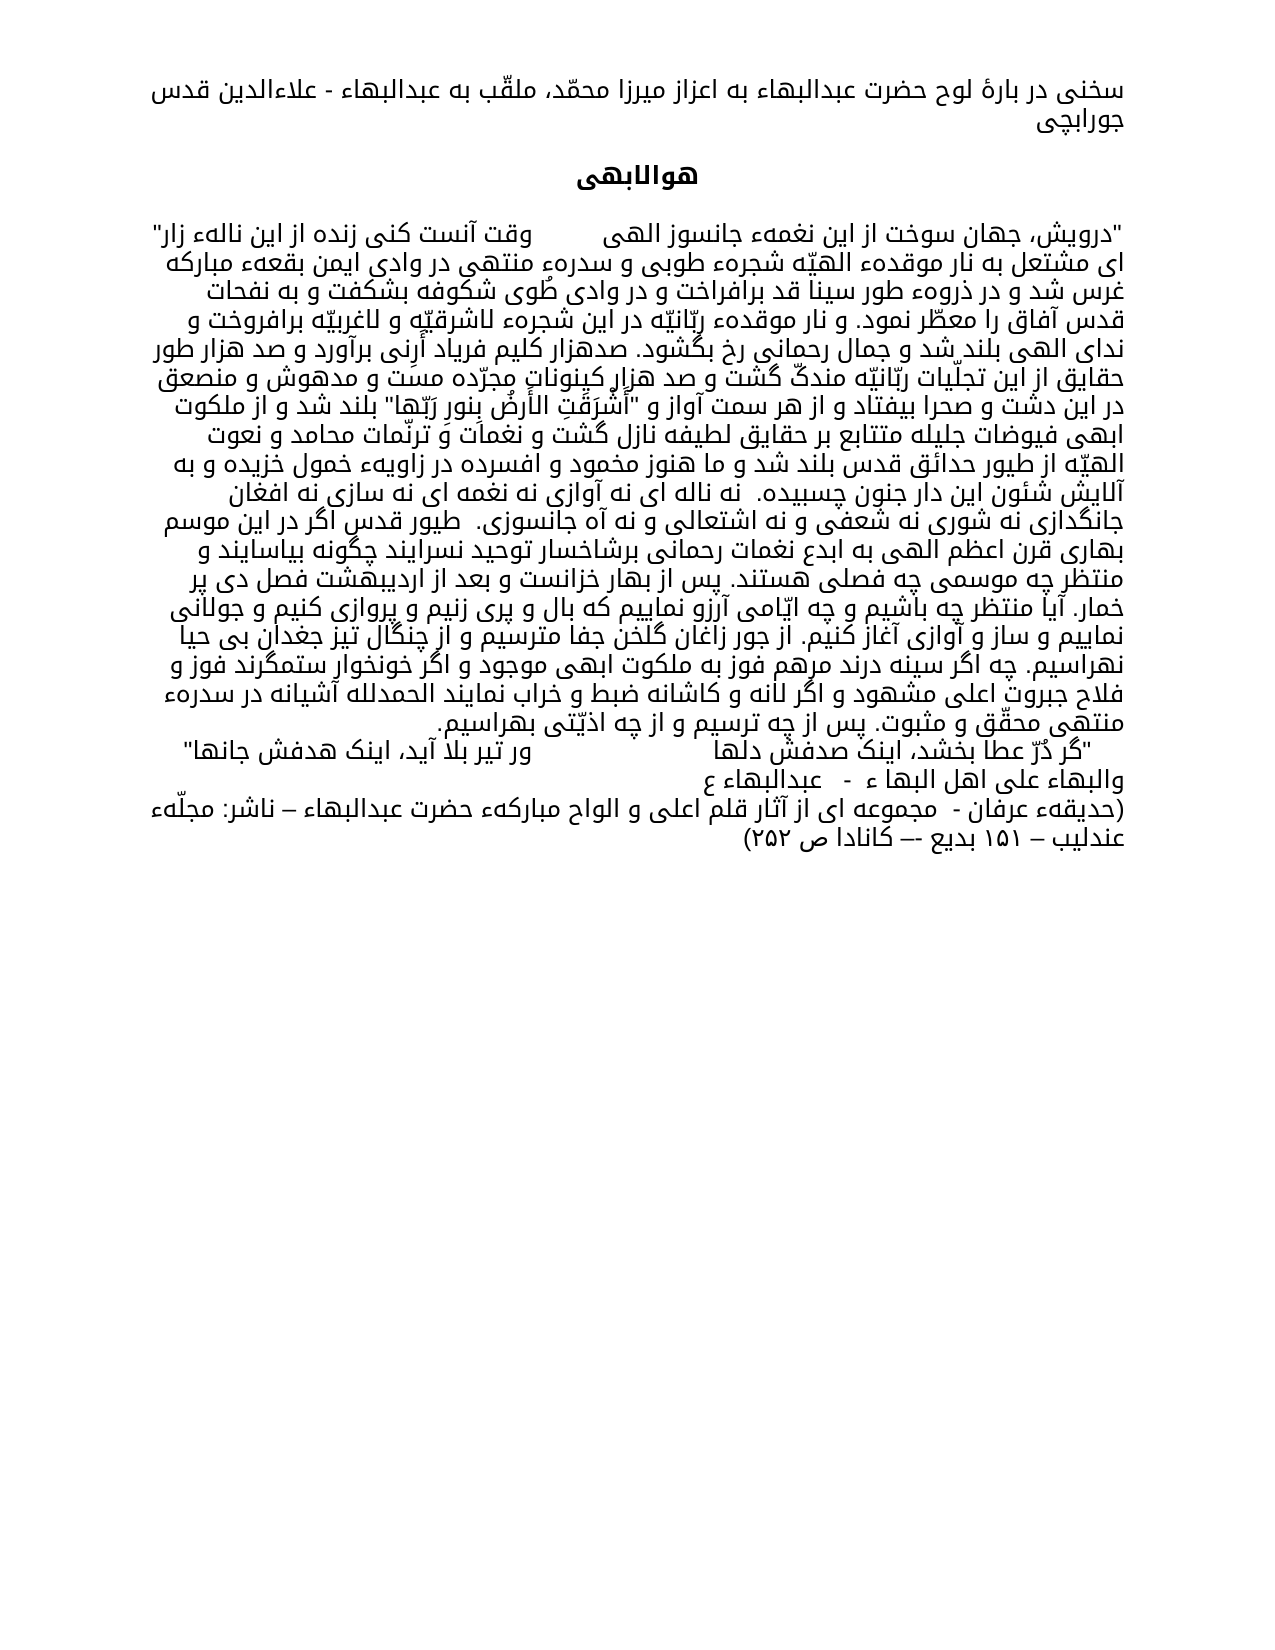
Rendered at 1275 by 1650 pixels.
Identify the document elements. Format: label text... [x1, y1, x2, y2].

text "گر دُرّ عطا بخشد، اینک صدفش دلها ور تیر بلا آید، اینک هدفش جانها" [150, 736, 1125, 765]
text "درویش، جهان سوخت از این نغمهء جانسوز الهی وقت آنست کنی زنده از این نالهء زار" [150, 219, 1125, 247]
text ای مشتعل به نار موقدهء الهیّه شجرهء طوبی و سدرهء منتهی در وادی ایمن بقعهء مبارکه غرس شد و در ذروهء طور سینا قد برافراخت و در وادی طُوی شکوفه بشکفت و به نفحات قدس آفاق را معطّر نمود. و نار موقدهء ربّانیّه در این شجرهء لاشرقیّه و لاغربیّه برافروخت و ندای الهی بلند شد و جمال رحمانی رخ بگشود. صدهزار کلیم فریاد أَرِنی برآورد و صد هزار طور حقایق از این تجلّیات ربّانیّه مندکّ گشت و صد هزار کینونات مجرّده مست و مدهوش و منصعق در این دشت و صحرا بیفتاد و از هر سمت آواز و "أَشْرَقَتِ الأَرضُ بِنورِ رَبّها" بلند شد و از ملکوت ابهی فیوضات جلیله متتابع بر حقایق لطیفه نازل گشت و نغمات و ترنّمات محامد و نعوت الهیّه از طیور حدائق قدس بلند شد و ما هنوز مخمود و افسرده در زاویهء خمول خزیده و به آلایش شئون این دار جنون چسبیده. نه ناله ای نه آوازی نه نغمه ای نه سازی نه افغان جانگدازی نه شوری نه شعفی و نه اشتعالی و نه آه جانسوزی. طیور قدس اگر در این موسم بهاری قرن اعظم الهی به ابدع نغمات رحمانی برشاخسار توحید نسرایند چگونه بیاسایند و منتظر چه موسمی چه فصلی هستند. پس از بهار خزانست و بعد از اردیبهشت فصل دی پر خمار. آیا منتظر چه باشیم و چه ایّامی آرزو نماییم که بال و پری زنیم و پروازی کنیم و جولانی نماییم و ساز و آوازی آغاز کنیم. از جور زاغان گلخن جفا مترسیم و از چنگال تیز جغدان بی حیا نهراسیم. چه اگر سینه درند مرهم فوز به ملکوت ابهی موجود و اگر خونخوار ستمگرند فوز و فلاح جبروت اعلی مشهود و اگر لانه و کاشانه ضبط و خراب نمایند الحمدلله آشیانه در سدرهء منتهی محقّق و مثبوت. پس از چه ترسیم و از چه اذیّتی بهراسیم. [150, 247, 1125, 736]
text (حدیقهء عرفان - مجموعه ای از آثار قلم اعلی و الواح مبارکهء حضرت عبدالبهاء – ناشر: مجلّهء عندلیب – ۱۵۱ بدیع -– کانادا ص ۲۵۲) [150, 794, 1125, 851]
text والبهاء علی اهل البها ء - عبدالبهاء ع [150, 765, 1125, 794]
text هوالابهی [150, 161, 1125, 219]
